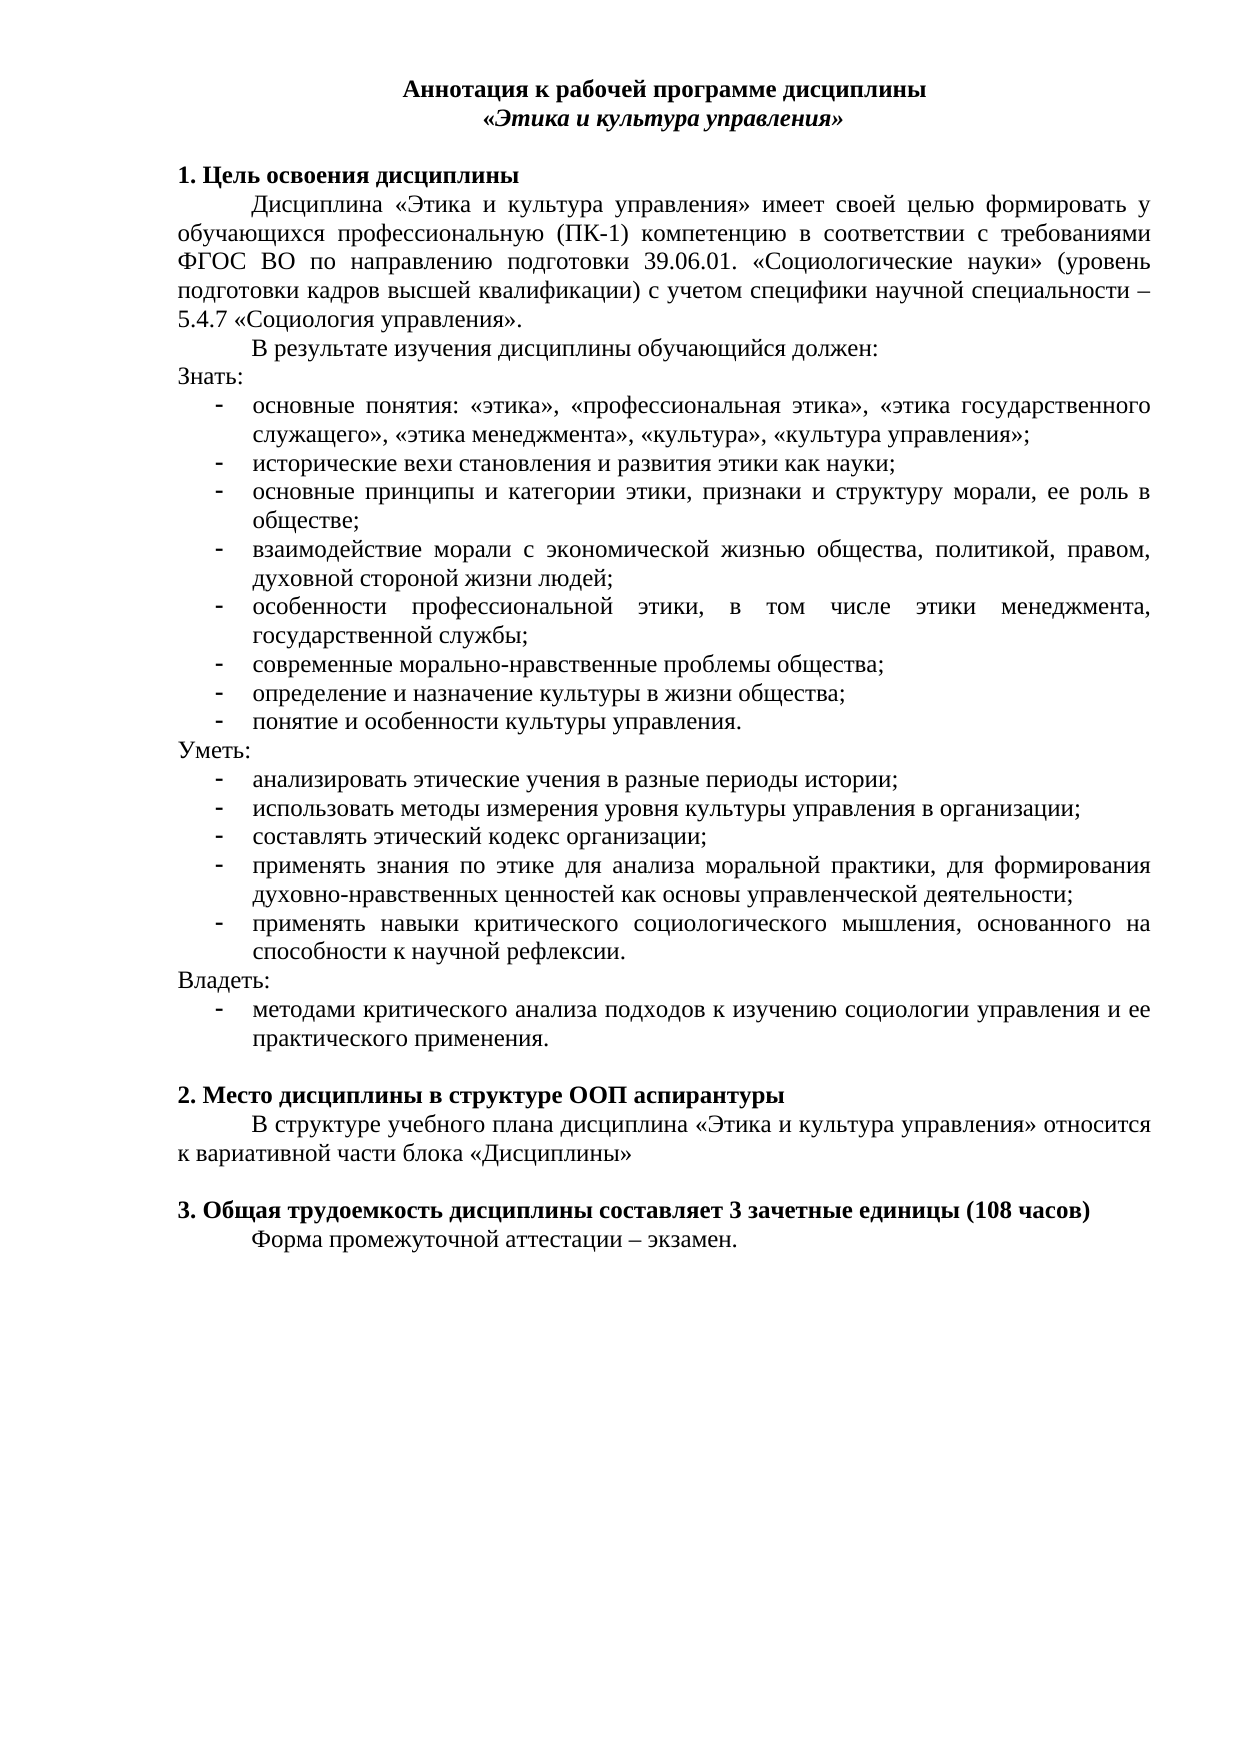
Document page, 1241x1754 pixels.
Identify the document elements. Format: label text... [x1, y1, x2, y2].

text 1. Цель освоения дисциплины [177, 160, 1152, 189]
list анализировать этические учения в разные периоды истории; [215, 764, 1152, 793]
list методами критического анализа подходов к изучению социологии управления и ее практического применения. [215, 994, 1152, 1051]
list взаимодействие морали с экономической жизнью общества, политикой, правом, духовной стороной жизни людей; [215, 534, 1152, 591]
text Аннотация к рабочей программе дисциплины [177, 74, 1152, 103]
list определение и назначение культуры в жизни общества; [215, 678, 1152, 706]
list составлять этический кодекс организации; [215, 821, 1152, 850]
list применять знания по этике для анализа моральной практики, для формирования духовно-нравственных ценностей как основы управленческой деятельности; [215, 850, 1152, 908]
list использовать методы измерения уровня культуры управления в организации; [215, 793, 1152, 821]
text В результате изучения дисциплины обучающийся должен: [177, 333, 1152, 361]
list применять навыки критического социологического мышления, основанного на способности к научной рефлексии. [215, 908, 1152, 965]
text В структуре учебного плана дисциплина «Этика и культура управления» относится к вариативной части блока «Дисциплины» [177, 1109, 1152, 1166]
list понятие и особенности культуры управления. [215, 706, 1152, 735]
text Форма промежуточной аттестации – экзамен. [177, 1224, 1152, 1253]
list основные принципы и категории этики, признаки и структуру морали, ее роль в обществе; [215, 476, 1152, 534]
text Уметь: [177, 735, 1152, 764]
list особенности профессиональной этики, в том числе этики менеджмента, государственной службы; [215, 591, 1152, 649]
list основные понятия: «этика», «профессиональная этика», «этика государственного служащего», «этика менеджмента», «культура», «культура управления»; [215, 390, 1152, 448]
text 2. Место дисциплины в структуре ООП аспирантуры [177, 1080, 1152, 1109]
text «Этика и культура управления» [177, 103, 1152, 131]
list исторические вехи становления и развития этики как науки; [215, 448, 1152, 476]
text 3. Общая трудоемкость дисциплины составляет 3 зачетные единицы (108 часов) [177, 1195, 1152, 1224]
text Владеть: [177, 965, 1152, 994]
list современные морально-нравственные проблемы общества; [215, 649, 1152, 678]
text Знать: [177, 361, 1152, 390]
text Дисциплина «Этика и культура управления» имеет своей целью формировать у обучающихся профессиональную (ПК-1) компетенцию в соответствии с требованиями ФГОС ВО по направлению подготовки 39.06.01. «Социологические науки» (уровень подготовки кадров высшей квалификации) с учетом специфики научной специальности – 5.4.7 «Социология управления». [177, 189, 1152, 333]
